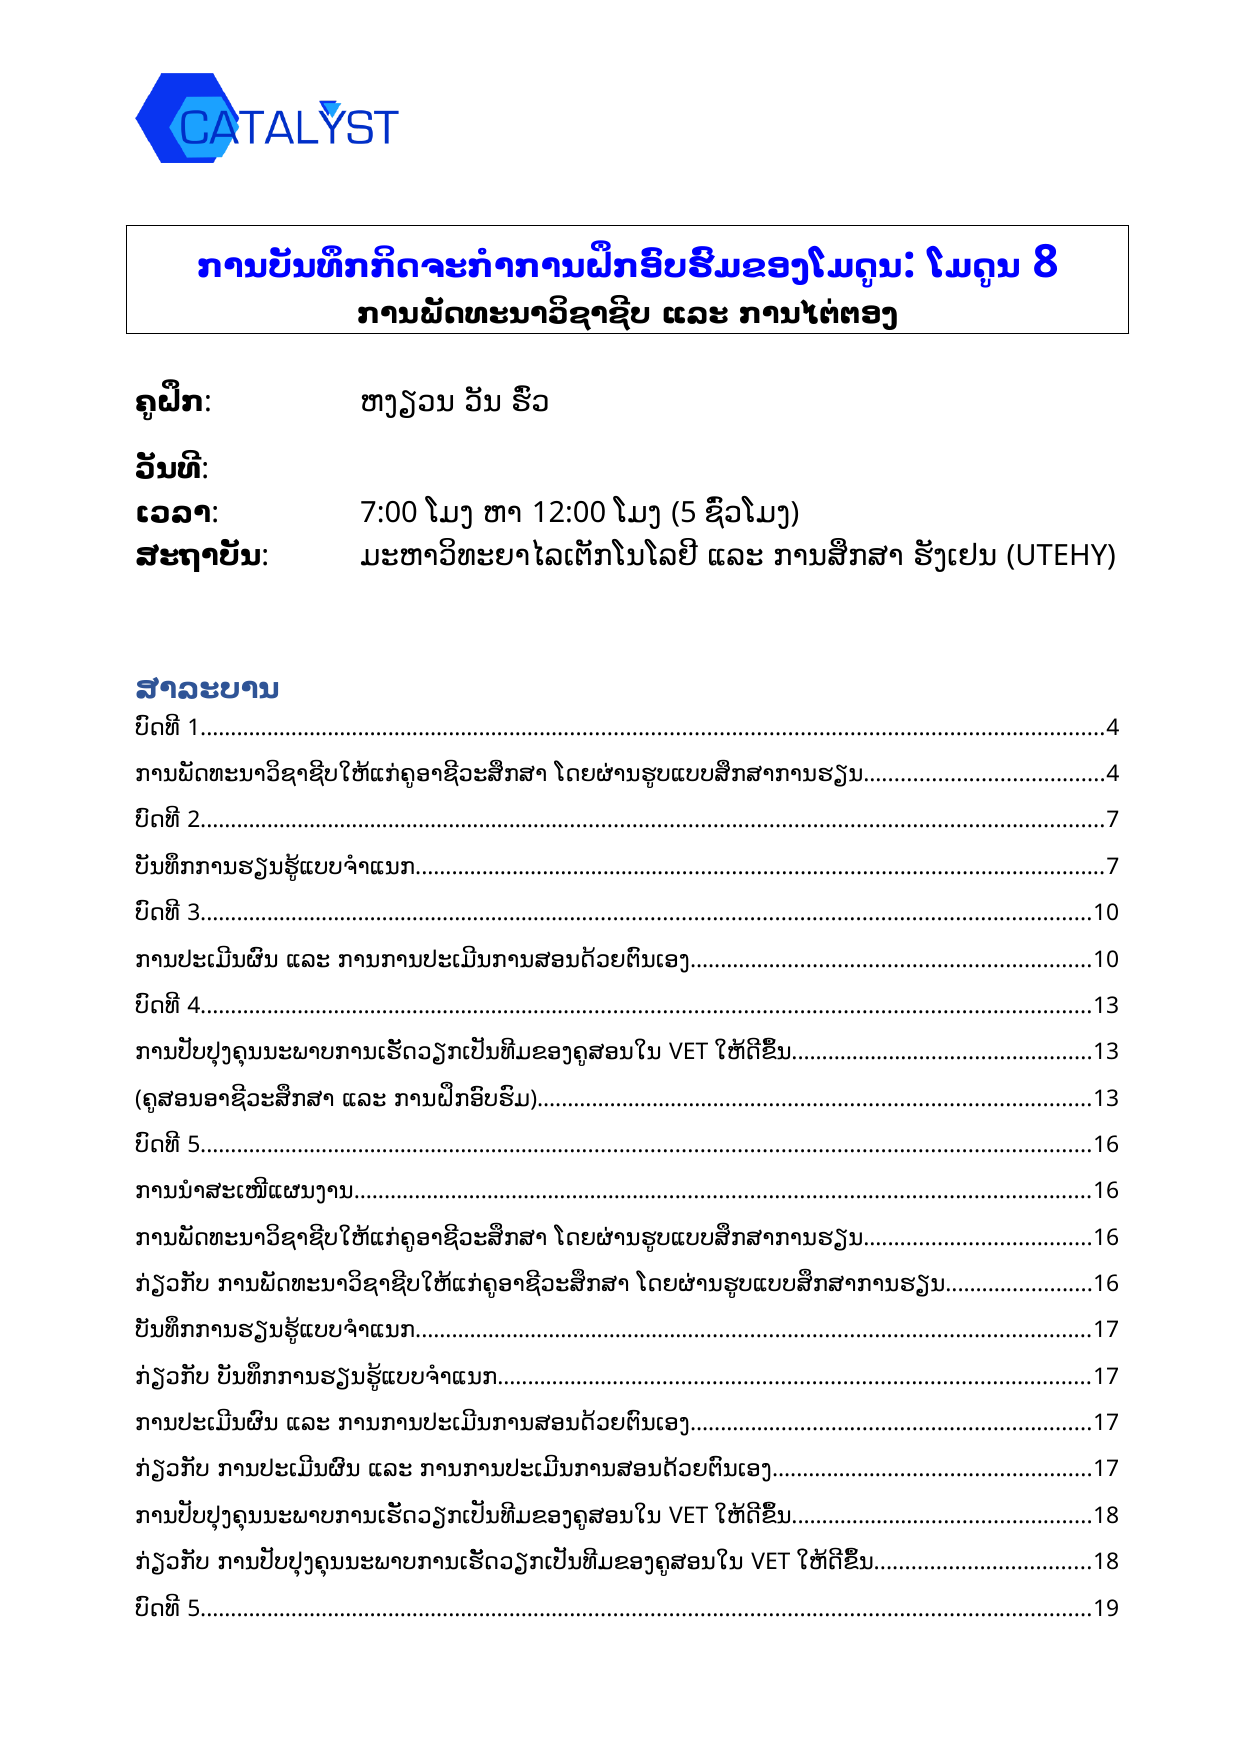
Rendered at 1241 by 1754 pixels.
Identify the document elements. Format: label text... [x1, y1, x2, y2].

text ວັນທີ: [135, 447, 1120, 487]
text ສະຖາບັນ: ມະຫາວິທະຍາໄລເຕັກໂນໂລຢີ ແລະ ການສຶກສາ ຮັງເຢນ (UTEHY) [135, 534, 1120, 574]
text ຄູຝຶກ: ຫງຽວນ ວັນ ຮົ່ວ [135, 381, 1120, 420]
text ການພັດທະນາວິຊາຊີບ ແລະ ການໄຕ່ຕອງ [127, 293, 1128, 333]
picture [135, 73, 399, 163]
text ການບັນທຶກກິດຈະກຳການຝຶກອົບຮົມຂອງໂມດູນ: ໂມດູນ 8 [127, 226, 1128, 291]
text ເວລາ: 7:00 ໂມງ ຫາ 12:00 ໂມງ (5 ຊົ່ວໂມງ) [135, 491, 1120, 531]
